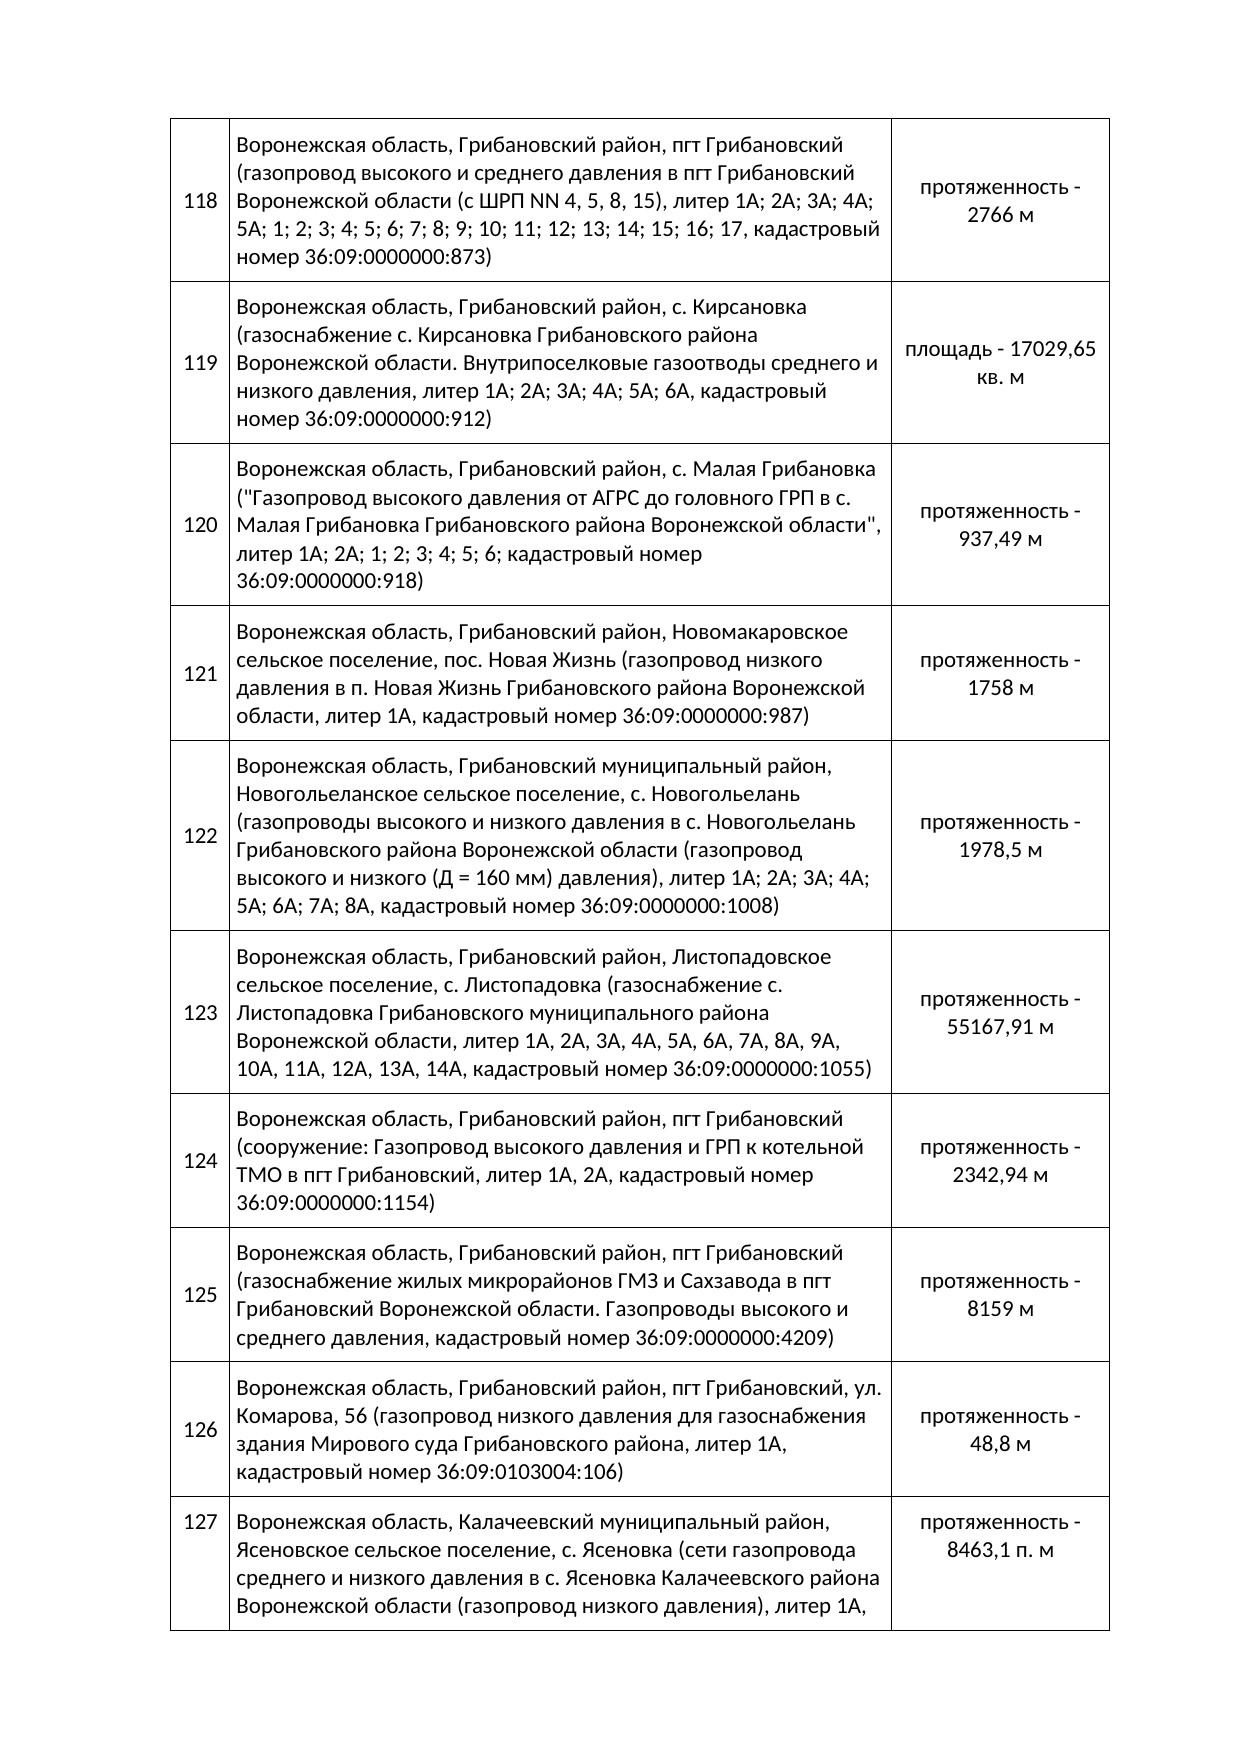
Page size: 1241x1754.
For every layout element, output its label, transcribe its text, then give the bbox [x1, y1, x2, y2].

table_cell Воронежская область, Грибановский район, пгт Грибановский (газопровод высокого и среднего давления в пгт Грибановский Воронежской области (с ШРП NN 4, 5, 8, 15), литер 1А; 2А; 3А; 4А; 5А; 1; 2; 3; 4; 5; 6; 7; 8; 9; 10; 11; 12; 13; 14; 15; 16; 17, кадастровый номер 36:09:0000000:873) [230, 119, 891, 281]
table_cell 118 [171, 119, 229, 281]
table_cell протяженность - 937,49 м [892, 444, 1109, 605]
table_cell протяженность - 2342,94 м [892, 1094, 1109, 1227]
table_cell 119 [171, 282, 229, 443]
table_cell Воронежская область, Грибановский район, пгт Грибановский (газоснабжение жилых микрорайонов ГМЗ и Сахзавода в пгт Грибановский Воронежской области. Газопроводы высокого и среднего давления, кадастровый номер 36:09:0000000:4209) [230, 1228, 891, 1361]
table_cell 121 [171, 606, 229, 740]
table_cell Воронежская область, Грибановский район, Новомакаровское сельское поселение, пос. Новая Жизнь (газопровод низкого давления в п. Новая Жизнь Грибановского района Воронежской области, литер 1А, кадастровый номер 36:09:0000000:987) [230, 606, 891, 740]
table_cell 120 [171, 444, 229, 605]
table_cell 126 [171, 1362, 229, 1496]
table_cell протяженность - 2766 м [892, 119, 1109, 281]
table_cell Воронежская область, Грибановский район, пгт Грибановский, ул. Комарова, 56 (газопровод низкого давления для газоснабжения здания Мирового суда Грибановского района, литер 1А, кадастровый номер 36:09:0103004:106) [230, 1362, 891, 1496]
table_cell 127 [171, 1497, 229, 1630]
table_cell Воронежская область, Грибановский район, пгт Грибановский (сооружение: Газопровод высокого давления и ГРП к котельной ТМО в пгт Грибановский, литер 1А, 2А, кадастровый номер 36:09:0000000:1154) [230, 1094, 891, 1227]
table_cell Воронежская область, Грибановский район, с. Малая Грибановка ("Газопровод высокого давления от АГРС до головного ГРП в с. Малая Грибановка Грибановского района Воронежской области", литер 1А; 2А; 1; 2; 3; 4; 5; 6; кадастровый номер 36:09:0000000:918) [230, 444, 891, 605]
table_cell протяженность - 48,8 м [892, 1362, 1109, 1496]
table_cell протяженность - 8159 м [892, 1228, 1109, 1361]
table_cell площадь - 17029,65 кв. м [892, 282, 1109, 443]
table_cell 123 [171, 931, 229, 1092]
table_cell 124 [171, 1094, 229, 1227]
table_cell протяженность - 1978,5 м [892, 741, 1109, 930]
table_cell Воронежская область, Грибановский муниципальный район, Новогольеланское сельское поселение, с. Новогольелань (газопроводы высокого и низкого давления в с. Новогольелань Грибановского района Воронежской области (газопровод высокого и низкого (Д = 160 мм) давления), литер 1А; 2А; 3А; 4А; 5А; 6А; 7А; 8А, кадастровый номер 36:09:0000000:1008) [230, 741, 891, 930]
table_cell 122 [171, 741, 229, 930]
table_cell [892, 1497, 1109, 1630]
table_cell 125 [171, 1228, 229, 1361]
table_cell протяженность - 1758 м [892, 606, 1109, 740]
table_cell Воронежская область, Грибановский район, Листопадовское сельское поселение, с. Листопадовка (газоснабжение с. Листопадовка Грибановского муниципального района Воронежской области, литер 1А, 2А, 3А, 4А, 5А, 6А, 7А, 8А, 9А, 10А, 11А, 12А, 13А, 14А, кадастровый номер 36:09:0000000:1055) [230, 931, 891, 1092]
table_cell протяженность - 55167,91 м [892, 931, 1109, 1092]
table_cell Воронежская область, Грибановский район, с. Кирсановка (газоснабжение с. Кирсановка Грибановского района Воронежской области. Внутрипоселковые газоотводы среднего и низкого давления, литер 1А; 2А; 3А; 4А; 5А; 6А, кадастровый номер 36:09:0000000:912) [230, 282, 891, 443]
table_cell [230, 1497, 891, 1630]
